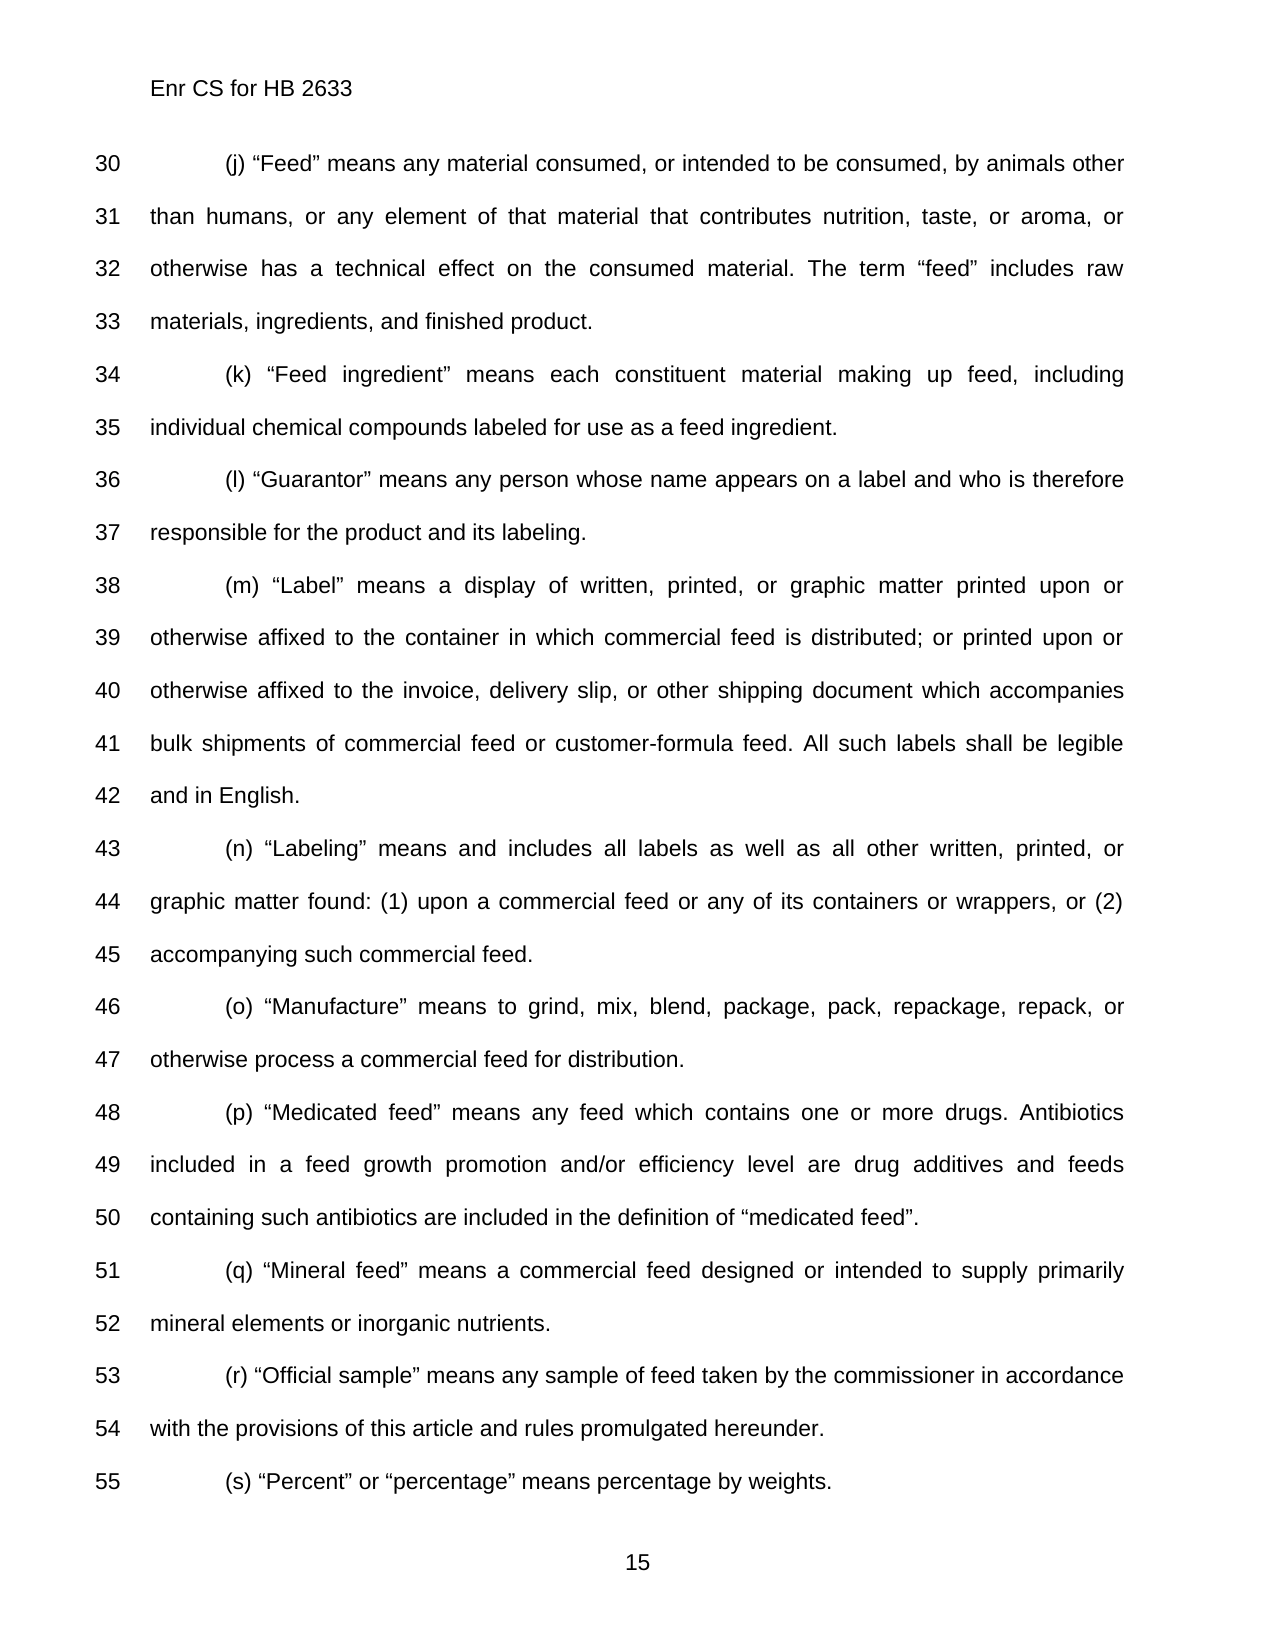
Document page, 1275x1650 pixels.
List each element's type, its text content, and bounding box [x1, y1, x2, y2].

text (k) “Feed ingredient” means each constituent material making up feed, including individual chemical compounds labeled for use as a feed ingredient. [150, 361, 1125, 440]
text (o) “Manufacture” means to grind, mix, blend, package, pack, repackage, repack, or otherwise process a commercial feed for distribution. [150, 993, 1125, 1072]
text (n) “Labeling” means and includes all labels as well as all other written, printed, or graphic matter found: (1) upon a commercial feed or any of its containers or wrappers, or (2) accompanying such commercial feed. [150, 835, 1125, 967]
text (l) “Guarantor” means any person whose name appears on a label and who is therefore responsible for the product and its labeling. [150, 466, 1125, 545]
text (q) “Mineral feed” means a commercial feed designed or intended to supply primarily mineral elements or inorganic nutrients. [150, 1257, 1125, 1336]
text (s) “Percent” or “percentage” means percentage by weights. [150, 1468, 1125, 1494]
text (j) “Feed” means any material consumed, or intended to be consumed, by animals other than humans, or any element of that material that contributes nutrition, taste, or aroma, or otherwise has a technical effect on the consumed material. The term “feed” includes raw materials, ingredients, and finished product. [150, 150, 1125, 334]
text (r) “Official sample” means any sample of feed taken by the commissioner in accordance with the provisions of this article and rules promulgated hereunder. [150, 1362, 1125, 1441]
text (m) “Label” means a display of written, printed, or graphic matter printed upon or otherwise affixed to the container in which commercial feed is distributed; or printed upon or otherwise affixed to the invoice, delivery slip, or other shipping document which accompanies bulk shipments of commercial feed or customer-formula feed. All such labels shall be legible and in English. [150, 572, 1125, 809]
text (p) “Medicated feed” means any feed which contains one or more drugs. Antibiotics included in a feed growth promotion and/or efficiency level are drug additives and feeds containing such antibiotics are included in the definition of “medicated feed”. [150, 1099, 1125, 1231]
